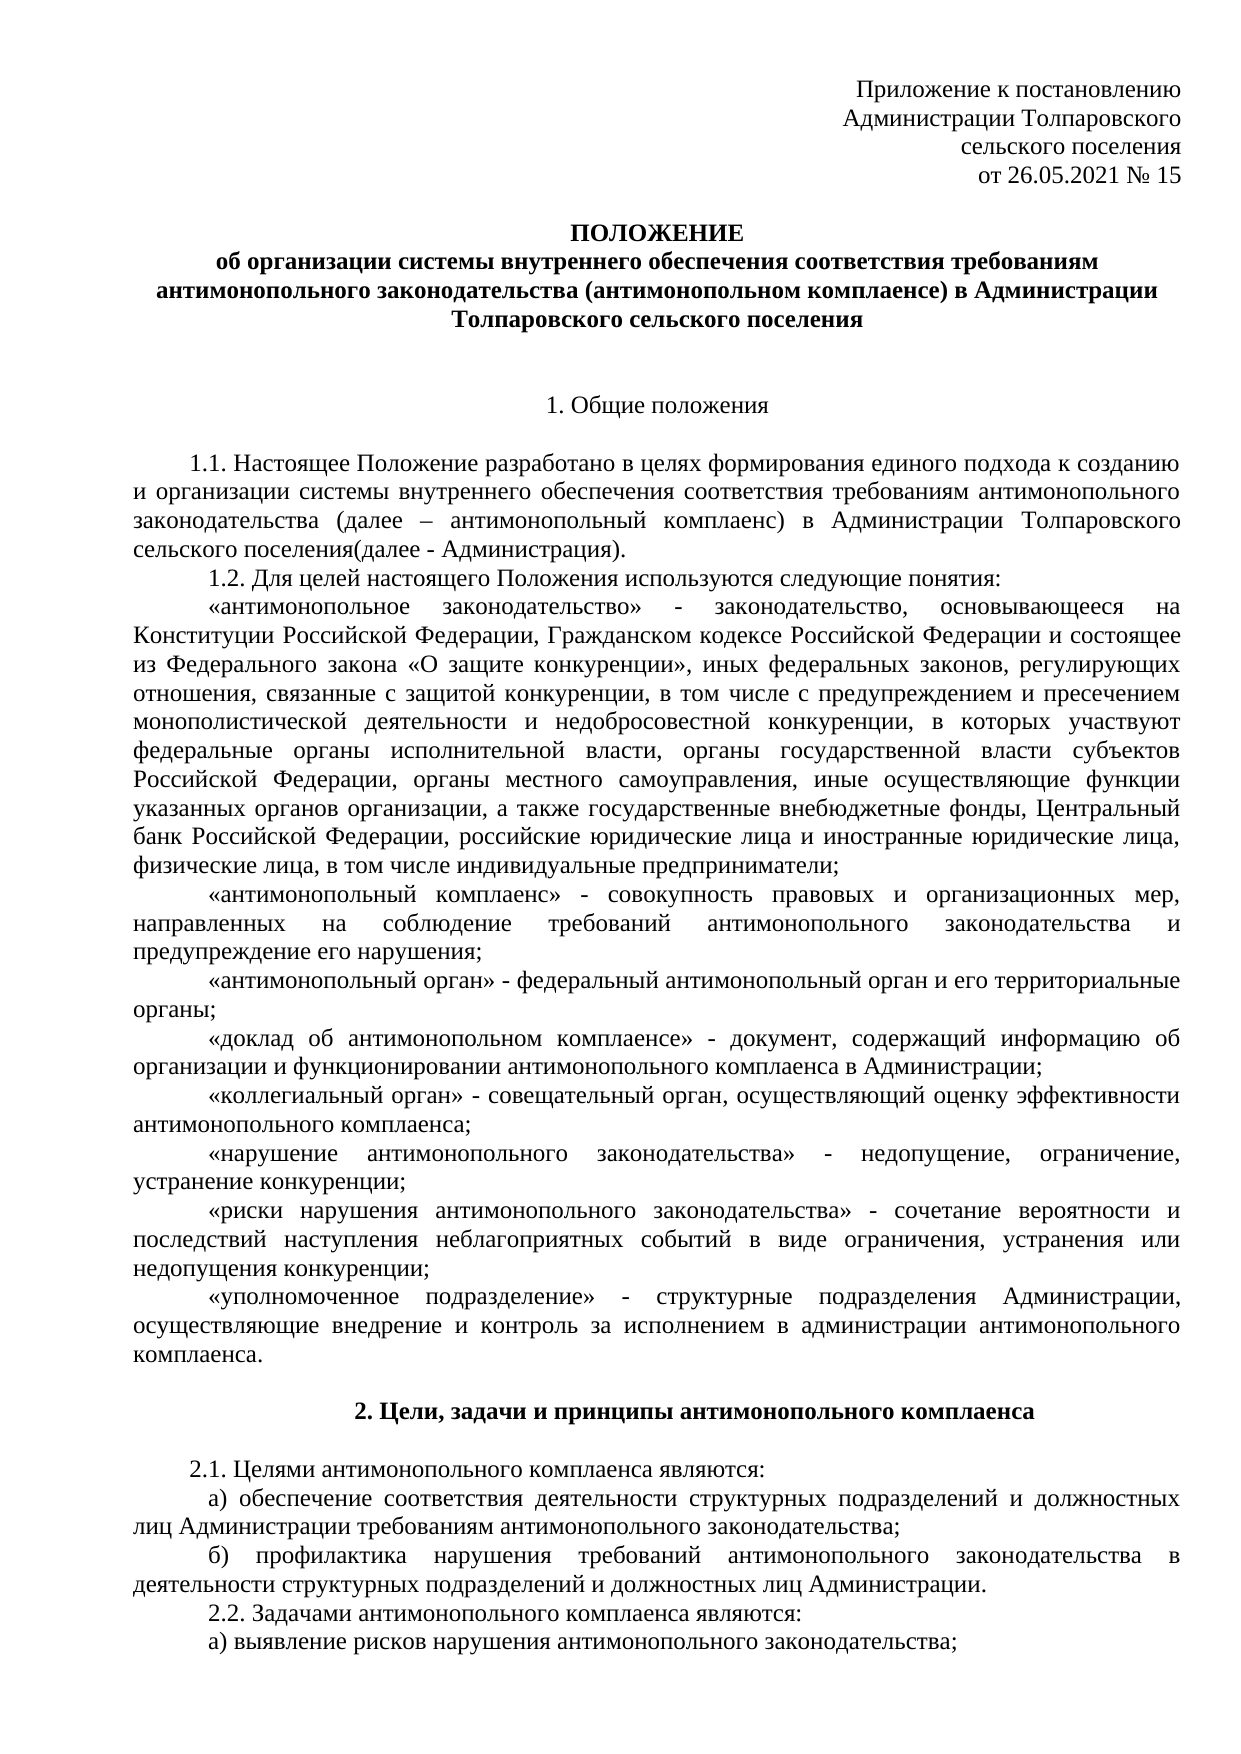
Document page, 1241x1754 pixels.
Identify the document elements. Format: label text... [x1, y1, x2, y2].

text Администрации Толпаровского [133, 103, 1181, 131]
text об организации системы внутреннего обеспечения соответствия требованиям антимонопольного законодательства (антимонопольном комплаенсе) в Администрации Толпаровского сельского поселения [133, 246, 1181, 333]
text ПОЛОЖЕНИЕ [133, 218, 1181, 246]
text 1.1. Настоящее Положение разработано в целях формирования единого подхода к созданию и организации системы внутреннего обеспечения соответствия требованиям антимонопольного законодательства (далее – антимонопольный комплаенс) в Администрации Толпаровского сельского поселения(далее - Администрация). [133, 448, 1181, 563]
text «коллегиальный орган» - совещательный орган, осуществляющий оценку эффективности антимонопольного комплаенса; [133, 1080, 1181, 1138]
text 2. Цели, задачи и принципы антимонопольного комплаенса [133, 1396, 1181, 1425]
text б) профилактика нарушения требований антимонопольного законодательства в деятельности структурных подразделений и должностных лиц Администрации. [133, 1540, 1181, 1598]
text 2.1. Целями антимонопольного комплаенса являются: [133, 1454, 1181, 1483]
text «риски нарушения антимонопольного законодательства» - сочетание вероятности и последствий наступления неблагоприятных событий в виде ограничения, устранения или недопущения конкуренции; [133, 1195, 1181, 1281]
text «уполномоченное подразделение» - структурные подразделения Администрации, осуществляющие внедрение и контроль за исполнением в администрации антимонопольного комплаенса. [133, 1281, 1181, 1368]
text от 26.05.2021 № 15 [133, 160, 1181, 189]
text 2.2. Задачами антимонопольного комплаенса являются: [133, 1598, 1181, 1626]
text а) выявление рисков нарушения антимонопольного законодательства; [133, 1626, 1181, 1655]
text «нарушение антимонопольного законодательства» - недопущение, ограничение, устранение конкуренции; [133, 1138, 1181, 1195]
text «антимонопольное законодательство» - законодательство, основывающееся на Конституции Российской Федерации, Гражданском кодексе Российской Федерации и состоящее из Федерального закона «О защите конкуренции», иных федеральных законов, регулирующих отношения, связанные с защитой конкуренции, в том числе с предупреждением и пресечением монополистической деятельности и недобросовестной конкуренции, в которых участвуют федеральные органы исполнительной власти, органы государственной власти субъектов Российской Федерации, органы местного самоуправления, иные осуществляющие функции указанных органов организации, а также государственные внебюджетные фонды, Центральный банк Российской Федерации, российские юридические лица и иностранные юридические лица, физические лица, в том числе индивидуальные предприниматели; [133, 591, 1181, 879]
text «антимонопольный орган» - федеральный антимонопольный орган и его территориальные органы; [133, 965, 1181, 1023]
text 1.2. Для целей настоящего Положения используются следующие понятия: [133, 563, 1181, 591]
text а) обеспечение соответствия деятельности структурных подразделений и должностных лиц Администрации требованиям антимонопольного законодательства; [133, 1483, 1181, 1540]
text «антимонопольный комплаенс» - совокупность правовых и организационных мер, направленных на соблюдение требований антимонопольного законодательства и предупреждение его нарушения; [133, 879, 1181, 965]
text Приложение к постановлению [133, 74, 1181, 103]
text 1. Общие положения [133, 390, 1181, 419]
text сельского поселения [133, 131, 1181, 160]
text «доклад об антимонопольном комплаенсе» - документ, содержащий информацию об организации и функционировании антимонопольного комплаенса в Администрации; [133, 1023, 1181, 1080]
